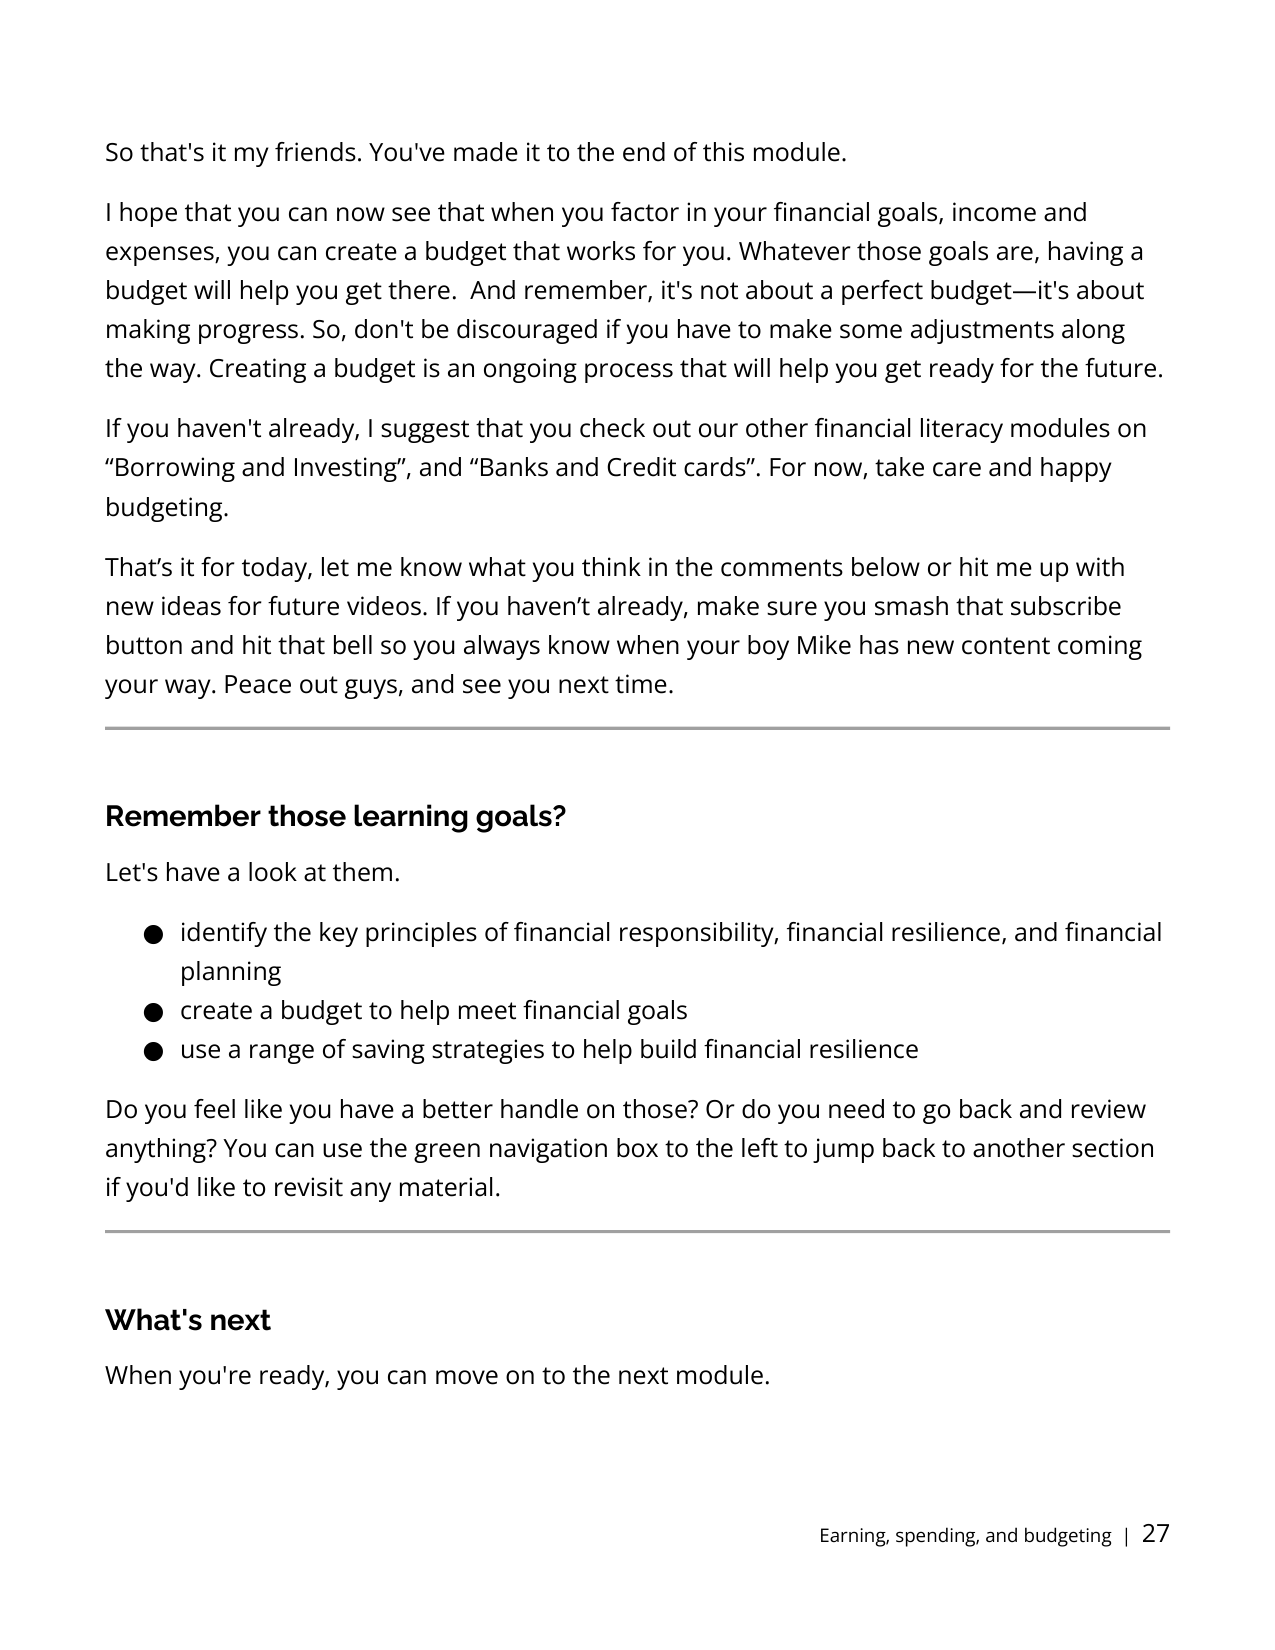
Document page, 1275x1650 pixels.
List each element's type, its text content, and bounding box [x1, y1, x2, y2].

list use a range of saving strategies to help build financial resilience [142, 1032, 1170, 1066]
subtitle What's next [105, 1303, 1170, 1337]
text When you're ready, you can move on to the next module. [105, 1358, 1170, 1392]
text I hope that you can now see that when you factor in your financial goals, income and expenses, you can create a budget that works for you. Whatever those goals are, having a budget will help you get there. And remember, it's not about a perfect budget—it's about making progress. So, don't be discouraged if you have to make some adjustments along the way. Creating a budget is an ongoing process that will help you get ready for the future. [105, 194, 1170, 385]
text So that's it my friends. You've made it to the end of this module. [105, 134, 1170, 168]
text Do you feel like you have a better handle on those? Or do you need to go back and review anything? You can use the green navigation box to the left to jump back to another section if you'd like to revisit any material. [105, 1092, 1170, 1204]
list identify the key principles of financial responsibility, financial resilience, and financial planning [142, 914, 1170, 987]
text Let's have a look at them. [105, 854, 1170, 888]
text That’s it for today, let me know what you think in the comments below or hit me up with new ideas for future videos. If you haven’t already, make sure you smash that subscribe button and hit that bell so you always know when your boy Mike has new content coming your way. Peace out guys, and see you next time. [105, 549, 1170, 701]
subtitle Remember those learning goals? [105, 799, 1170, 833]
list create a budget to help meet financial goals [142, 993, 1170, 1027]
text If you haven't already, I suggest that you check out our other financial literacy modules on “Borrowing and Investing”, and “Banks and Credit cards”. For now, take care and happy budgeting. [105, 411, 1170, 523]
